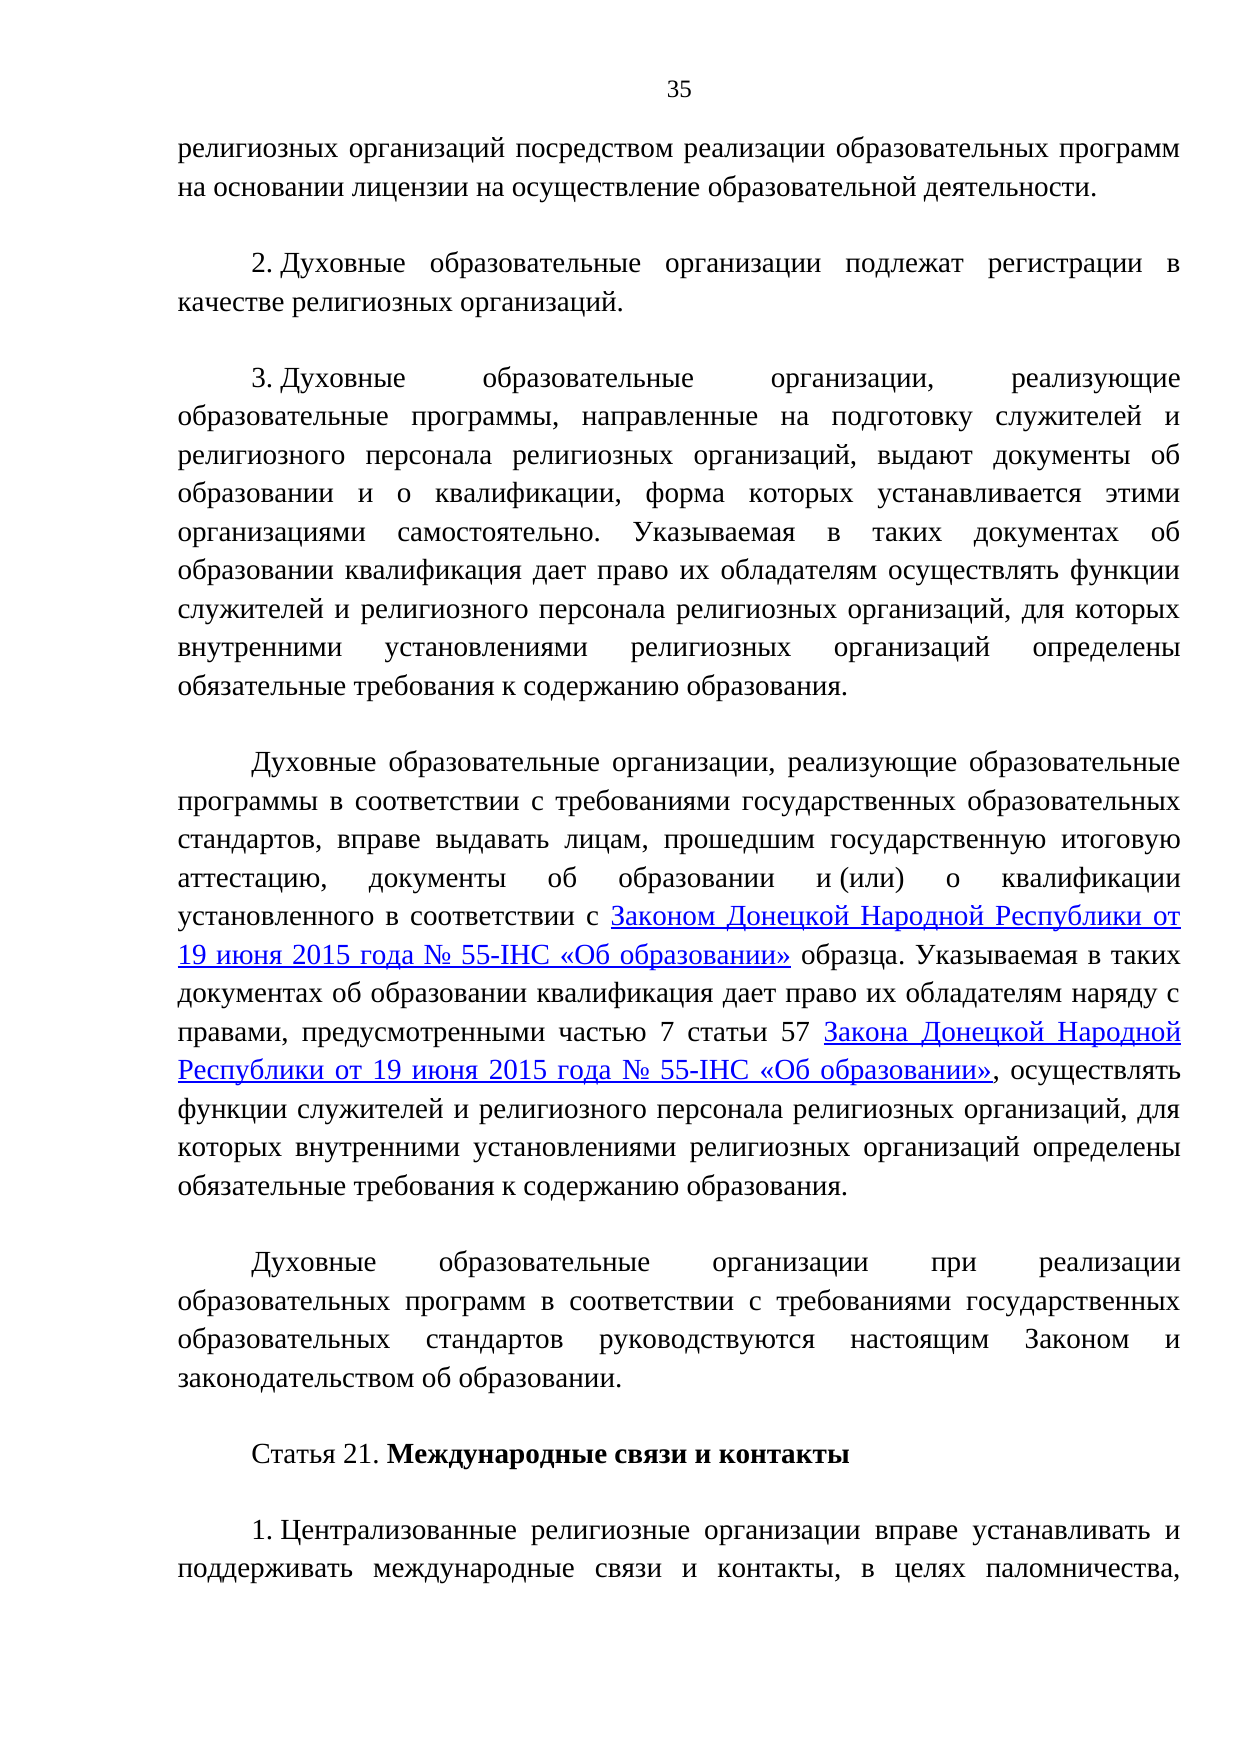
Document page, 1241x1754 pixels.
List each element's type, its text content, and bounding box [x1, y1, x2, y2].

text 2. Духовные образовательные организации подлежат регистрации в качестве религиозных организаций. [177, 245, 1181, 317]
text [177, 1512, 1181, 1584]
text Статья 21. Международные связи и контакты [177, 1436, 1181, 1469]
text Духовные образовательные организации при реализации образовательных программ в соответствии с требованиями государственных образовательных стандартов руководствуются настоящим Законом и законодательством об образовании. [177, 1244, 1181, 1393]
text Духовные образовательные организации, реализующие образовательные программы в соответствии с требованиями государственных образовательных стандартов, вправе выдавать лицам, прошедшим государственную итоговую аттестацию, документы об образовании и (или) о квалификации установленного в соответствии с Законом Донецкой Народной Республики от 19 июня 2015 года № 55-IHC «Об образовании» образца. Указываемая в таких документах об образовании квалификация дает право их обладателям наряду с правами, предусмотренными частью 7 статьи 57 Закона Донецкой Народной Республики от 19 июня 2015 года № 55-IHC «Об образовании», осуществлять функции служителей и религиозного персонала религиозных организаций, для которых внутренними установлениями религиозных организаций определены обязательные требования к содержанию образования. [177, 744, 1181, 1202]
text 3. Духовные образовательные организации, реализующие образовательные программы, направленные на подготовку служителей и религиозного персонала религиозных организаций, выдают документы об образовании и о квалификации, форма которых устанавливается этими организациями самостоятельно. Указываемая в таких документах об образовании квалификация дает право их обладателям осуществлять функции служителей и религиозного персонала религиозных организаций, для которых внутренними установлениями религиозных организаций определены обязательные требования к содержанию образования. [177, 360, 1181, 702]
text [177, 131, 1181, 203]
